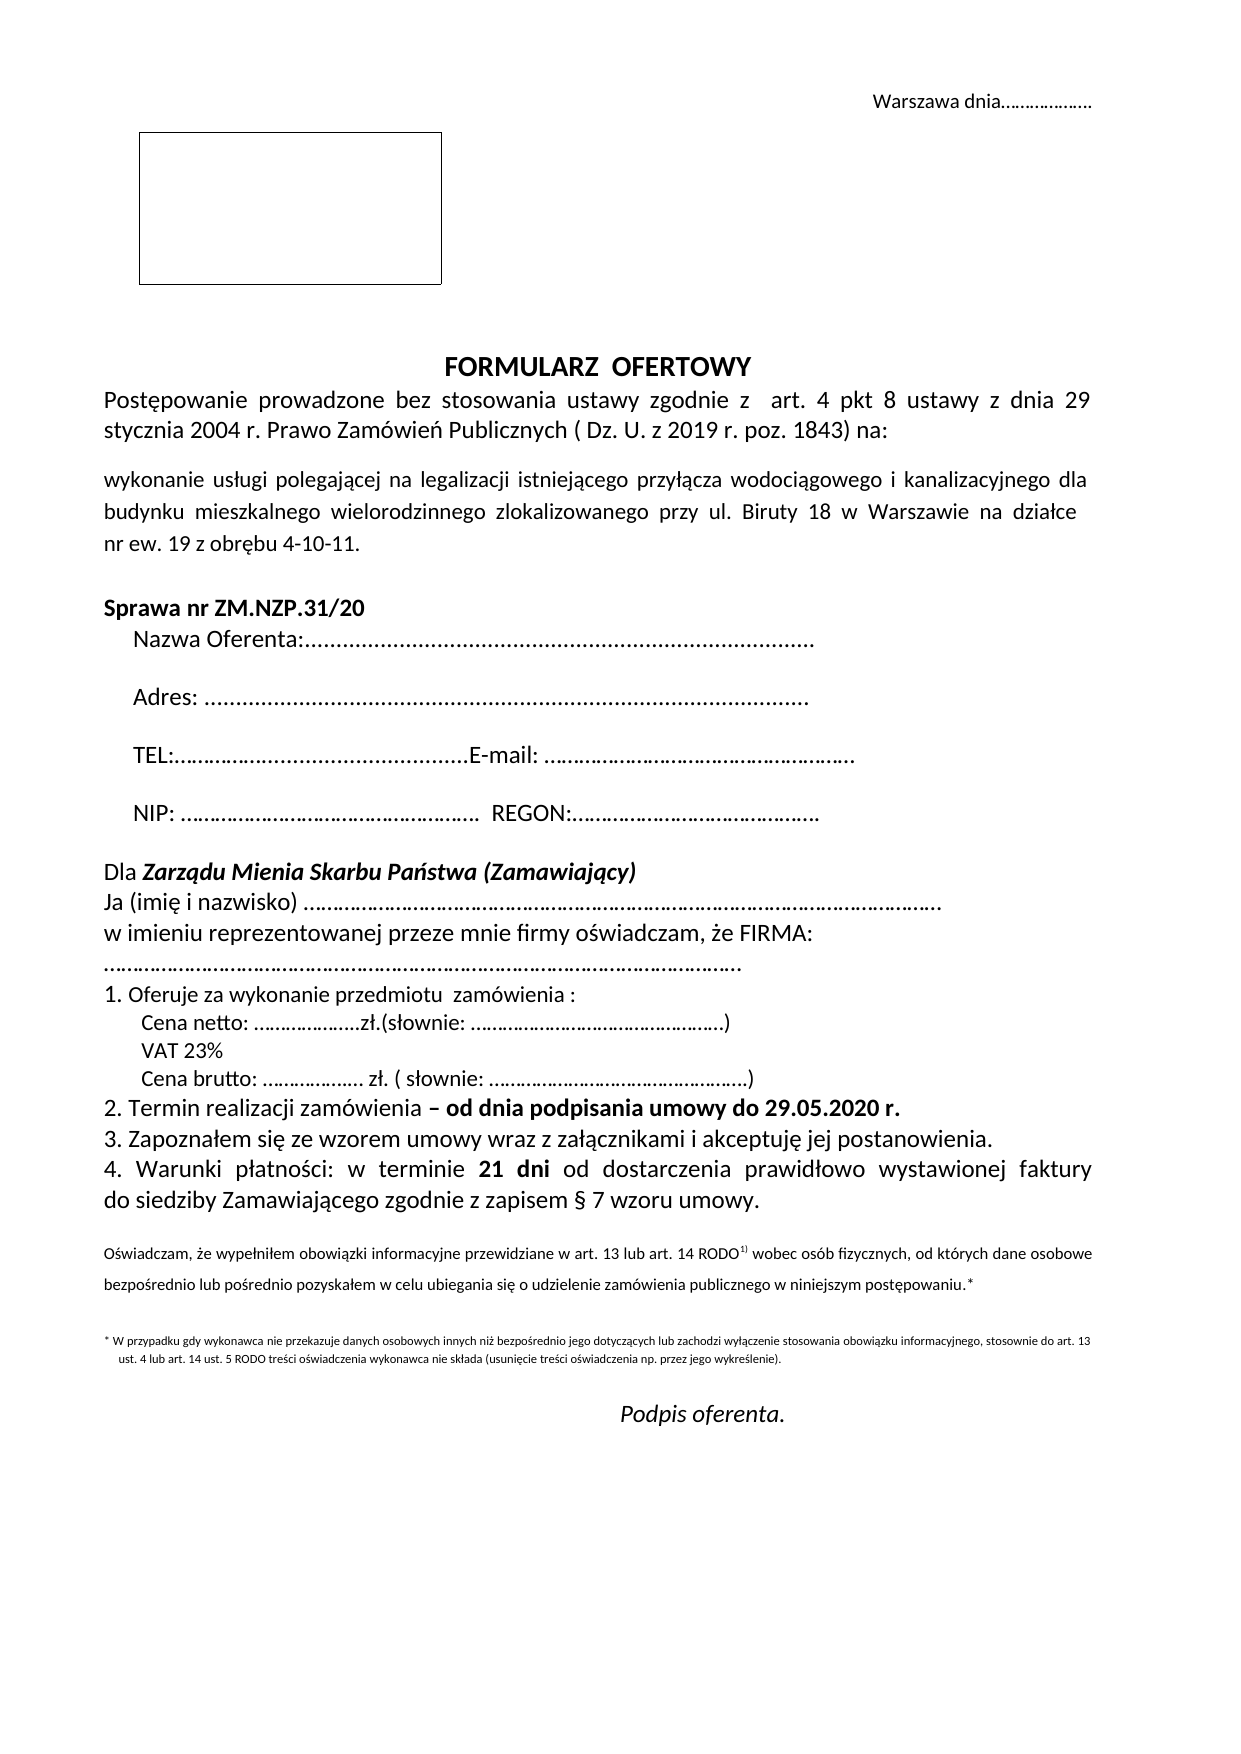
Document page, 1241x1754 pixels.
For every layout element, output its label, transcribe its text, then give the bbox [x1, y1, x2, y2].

text Dla Zarządu Mienia Skarbu Państwa (Zamawiający) [103, 856, 1092, 886]
text w imieniu reprezentowanej przeze mnie firmy oświadczam, że FIRMA: ………………………………………………………………………………………………… [103, 917, 1092, 978]
text 3. Zapoznałem się ze wzorem umowy wraz z załącznikami i akceptuję jej postanowienia. [103, 1123, 1092, 1153]
text VAT 23% [141, 1036, 1092, 1064]
text FORMULARZ OFERTOWY [103, 348, 1092, 384]
text Cena netto: ………………..zł.(słownie: …………………………………………) [141, 1008, 1092, 1036]
text Cena brutto: …………….… zł. ( słownie: ………………………………………….) [141, 1064, 1092, 1092]
text NIP: ……………………………………………. REGON:……………………………………. [133, 797, 1092, 828]
text Nazwa Oferenta:................................................................................. [133, 623, 1092, 653]
text Sprawa nr ZM.NZP.31/20 [103, 592, 1092, 623]
text wykonanie usługi polegającej na legalizacji istniejącego przyłącza wodociągowego i kanalizacyjnego dla budynku mieszkalnego wielorodzinnego zlokalizowanego przy ul. Biruty 18 w Warszawie na działce nr ew. 19 z obrębu 4-10-11. [103, 465, 1088, 557]
text Oświadczam, że wypełniłem obowiązki informacyjne przewidziane w art. 13 lub art. 14 RODO1) wobec osób fizycznych, od których dane osobowe bezpośrednio lub pośrednio pozyskałem w celu ubiegania się o udzielenie zamówienia publicznego w niniejszym postępowaniu.* [103, 1243, 1092, 1294]
text Adres: ................................................................................................ [133, 681, 1092, 711]
text Podpis oferenta. [103, 1398, 1092, 1428]
text 2. Termin realizacji zamówienia – od dnia podpisania umowy do 29.05.2020 r. [103, 1092, 1092, 1123]
text TEL:…………….................................E-mail: ……………………………………………… [133, 739, 1092, 770]
text Postępowanie prowadzone bez stosowania ustawy zgodnie z art. 4 pkt 8 ustawy z dnia 29 stycznia 2004 r. Prawo Zamówień Publicznych ( Dz. U. z 2019 r. poz. 1843) na: [103, 384, 1092, 445]
text Warszawa dnia………………. [103, 89, 1092, 114]
text 4. Warunki płatności: w terminie 21 dni od dostarczenia prawidłowo wystawionej faktury do siedziby Zamawiającego zgodnie z zapisem § 7 wzoru umowy. [103, 1153, 1092, 1214]
text * W przypadku gdy wykonawca nie przekazuje danych osobowych innych niż bezpośrednio jego dotyczących lub zachodzi wyłączenie stosowania obowiązku informacyjnego, stosownie do art. 13 ust. 4 lub art. 14 ust. 5 RODO treści oświadczenia wykonawca nie składa (usunięcie treści oświadczenia np. przez jego wykreślenie). [103, 1333, 1092, 1366]
text 1. Oferuje za wykonanie przedmiotu zamówienia : [103, 978, 1092, 1008]
text Ja (imię i nazwisko) ………………………………………………………………………………………………… [103, 886, 1092, 917]
